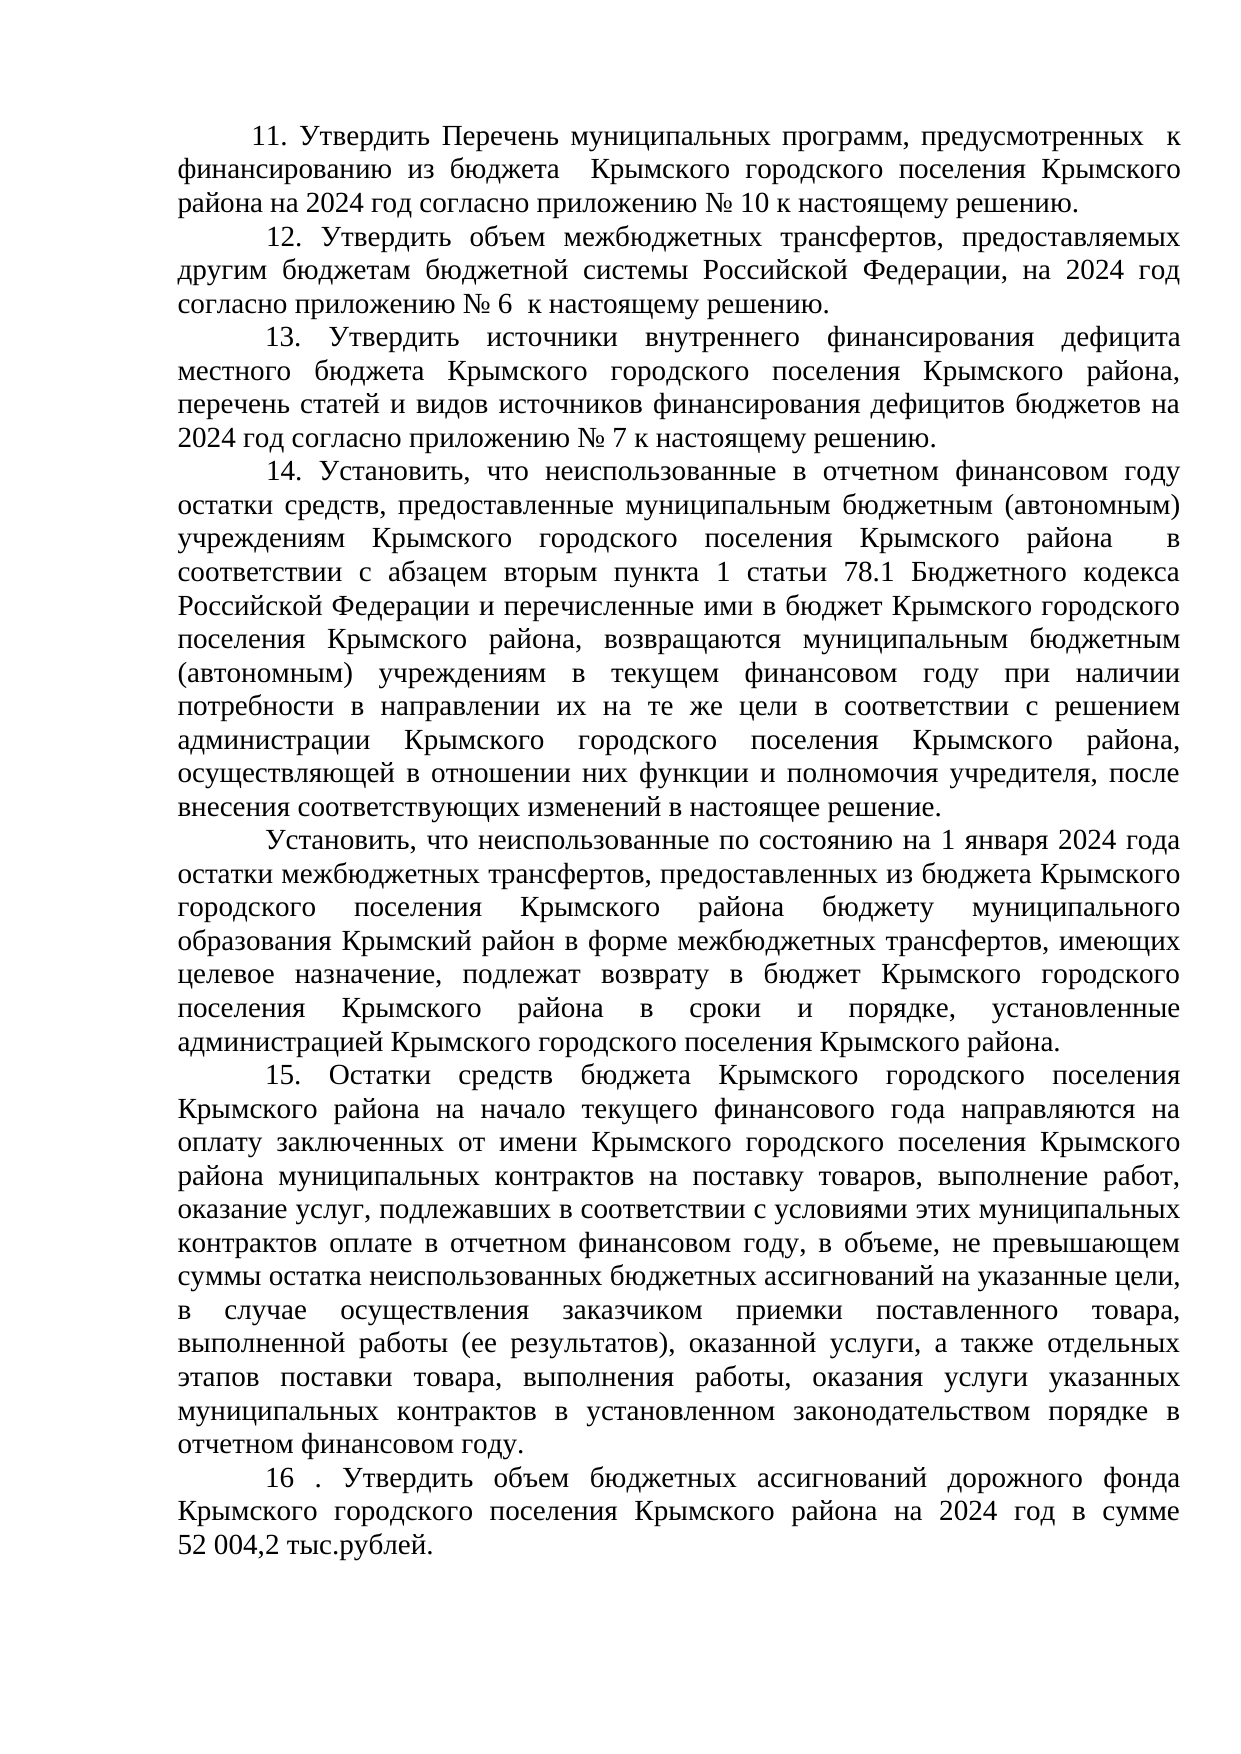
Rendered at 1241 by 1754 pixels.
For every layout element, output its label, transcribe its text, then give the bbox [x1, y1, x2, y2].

text 16 . Утвердить объем бюджетных ассигнований дорожного фонда Крымского городского поселения Крымского района на 2024 год в сумме 52 004,2 тыс.рублей. [177, 1460, 1181, 1560]
text 15. Остатки средств бюджета Крымского городского поселения Крымского района на начало текущего финансового года направляются на оплату заключенных от имени Крымского городского поселения Крымского района муниципальных контрактов на поставку товаров, выполнение работ, оказание услуг, подлежавших в соответствии с условиями этих муниципальных контрактов оплате в отчетном финансовом году, в объеме, не превышающем суммы остатка неиспользованных бюджетных ассигнований на указанные цели, в случае осуществления заказчиком приемки поставленного товара, выполненной работы (ее результатов), оказанной услуги, а также отдельных этапов поставки товара, выполнения работы, оказания услуги указанных муниципальных контрактов в установленном законодательством порядке в отчетном финансовом году. [177, 1057, 1181, 1460]
text 13. Утвердить источники внутреннего финансирования дефицита местного бюджета Крымского городского поселения Крымского района, перечень статей и видов источников финансирования дефицитов бюджетов на 2024 год согласно приложению № 7 к настоящему решению. [177, 319, 1181, 453]
text 12. Утвердить объем межбюджетных трансфертов, предоставляемых другим бюджетам бюджетной системы Российской Федерации, на 2024 год согласно приложению № 6 к настоящему решению. [177, 219, 1181, 319]
text 11. Утвердить Перечень муниципальных программ, предусмотренных к финансированию из бюджета Крымского городского поселения Крымского района на 2024 год согласно приложению № 10 к настоящему решению. [177, 118, 1181, 219]
text 14. Установить, что неиспользованные в отчетном финансовом году остатки средств, предоставленные муниципальным бюджетным (автономным) учреждениям Крымского городского поселения Крымского района в соответствии с абзацем вторым пункта 1 статьи 78.1 Бюджетного кодекса Российской Федерации и перечисленные ими в бюджет Крымского городского поселения Крымского района, возвращаются муниципальным бюджетным (автономным) учреждениям в текущем финансовом году при наличии потребности в направлении их на те же цели в соответствии с решением администрации Крымского городского поселения Крымского района, осуществляющей в отношении них функции и полномочия учредителя, после внесения соответствующих изменений в настоящее решение. [177, 453, 1181, 822]
text Установить, что неиспользованные по состоянию на 1 января 2024 года остатки межбюджетных трансфертов, предоставленных из бюджета Крымского городского поселения Крымского района бюджету муниципального образования Крымский район в форме межбюджетных трансфертов, имеющих целевое назначение, подлежат возврату в бюджет Крымского городского поселения Крымского района в сроки и порядке, установленные администрацией Крымского городского поселения Крымского района. [177, 822, 1181, 1057]
